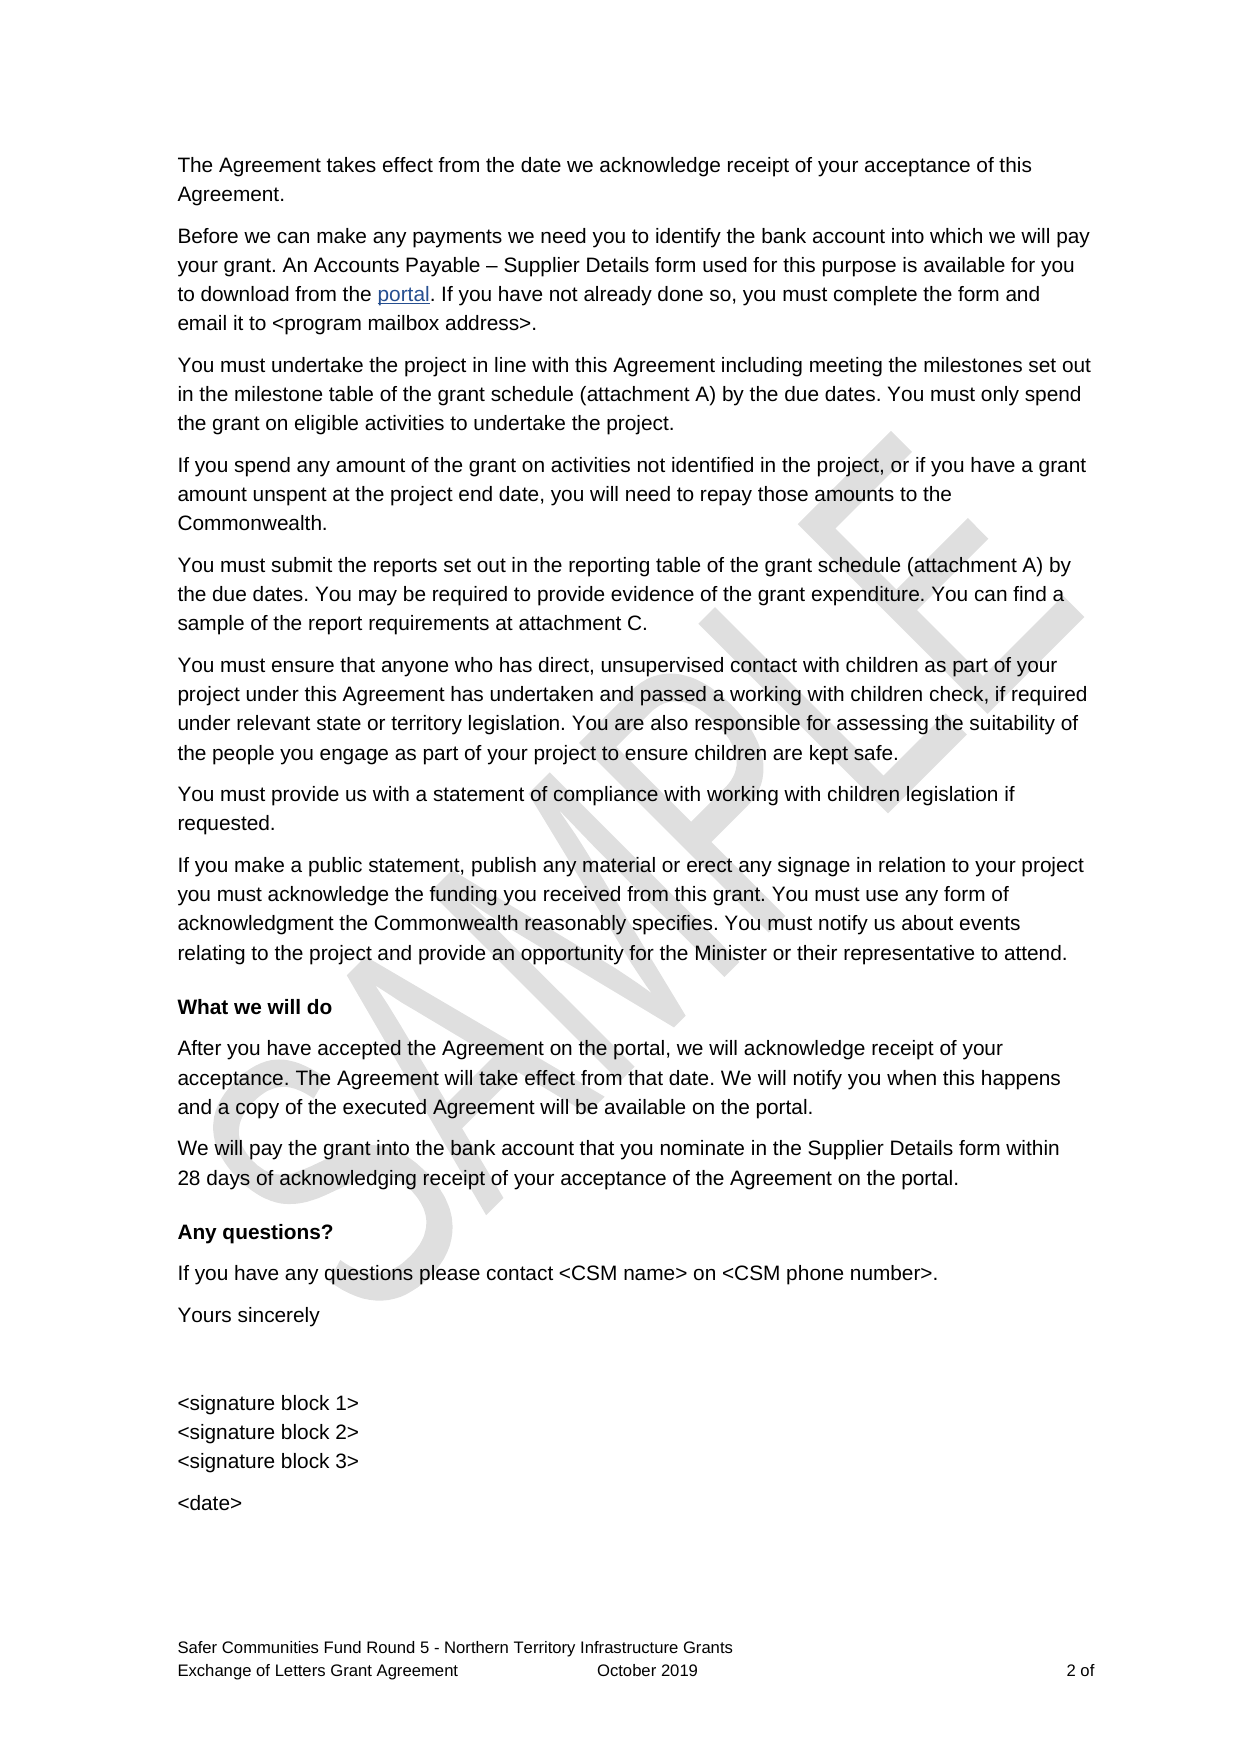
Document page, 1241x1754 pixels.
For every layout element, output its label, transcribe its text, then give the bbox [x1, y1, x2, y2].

text Any questions? [177, 1214, 1092, 1243]
text After you have accepted the Agreement on the portal, we will acknowledge receipt of your acceptance. The Agreement will take effect from that date. We will notify you when this happens and a copy of the executed Agreement will be available on the portal. [177, 1031, 1092, 1118]
text You must ensure that anyone who has direct, unsupervised contact with children as part of your project under this Agreement has undertaken and passed a working with children check, if required under relevant state or territory legislation. You are also responsible for assessing the suitability of the people you engage as part of your project to ensure children are kept safe. [177, 648, 1092, 764]
text <signature block 3> [177, 1448, 1092, 1473]
text The Agreement takes effect from the date we acknowledge receipt of your acceptance of this Agreement. [177, 148, 1092, 206]
text <signature block 2> [177, 1418, 1092, 1443]
text You must submit the reports set out in the reporting table of the grant schedule (attachment A) by the due dates. You may be required to provide evidence of the grant expenditure. You can find a sample of the report requirements at attachment C. [177, 548, 1092, 635]
text If you spend any amount of the grant on activities not identified in the project, or if you have a grant amount unspent at the project end date, you will need to repay those amounts to the Commonwealth. [177, 448, 1092, 535]
text You must provide us with a statement of compliance with working with children legislation if requested. [177, 777, 1092, 835]
text If you have any questions please contact <CSM name> on <CSM phone number>. [177, 1256, 1092, 1285]
text Before we can make any payments we need you to identify the bank account into which we will pay your grant. An Accounts Payable – Supplier Details form used for this purpose is available for you to download from the portal. If you have not already done so, you must complete the form and email it to <program mailbox address>. [177, 218, 1092, 335]
text Yours sincerely [177, 1298, 1092, 1327]
text <date> [177, 1485, 1092, 1514]
text If you make a public statement, publish any material or erect any signage in relation to your project you must acknowledge the funding you received from this grant. You must use any form of acknowledgment the Commonwealth reasonably specifies. You must notify us about events relating to the project and provide an opportunity for the Minister or their representative to attend. [177, 848, 1092, 964]
text What we will do [177, 989, 1092, 1018]
text We will pay the grant into the bank account that you nominate in the Supplier Details form within 28 days of acknowledging receipt of your acceptance of the Agreement on the portal. [177, 1131, 1092, 1189]
text You must undertake the project in line with this Agreement including meeting the milestones set out in the milestone table of the grant schedule (attachment A) by the due dates. You must only spend the grant on eligible activities to undertake the project. [177, 348, 1092, 435]
text <signature block 1> [177, 1389, 1092, 1414]
